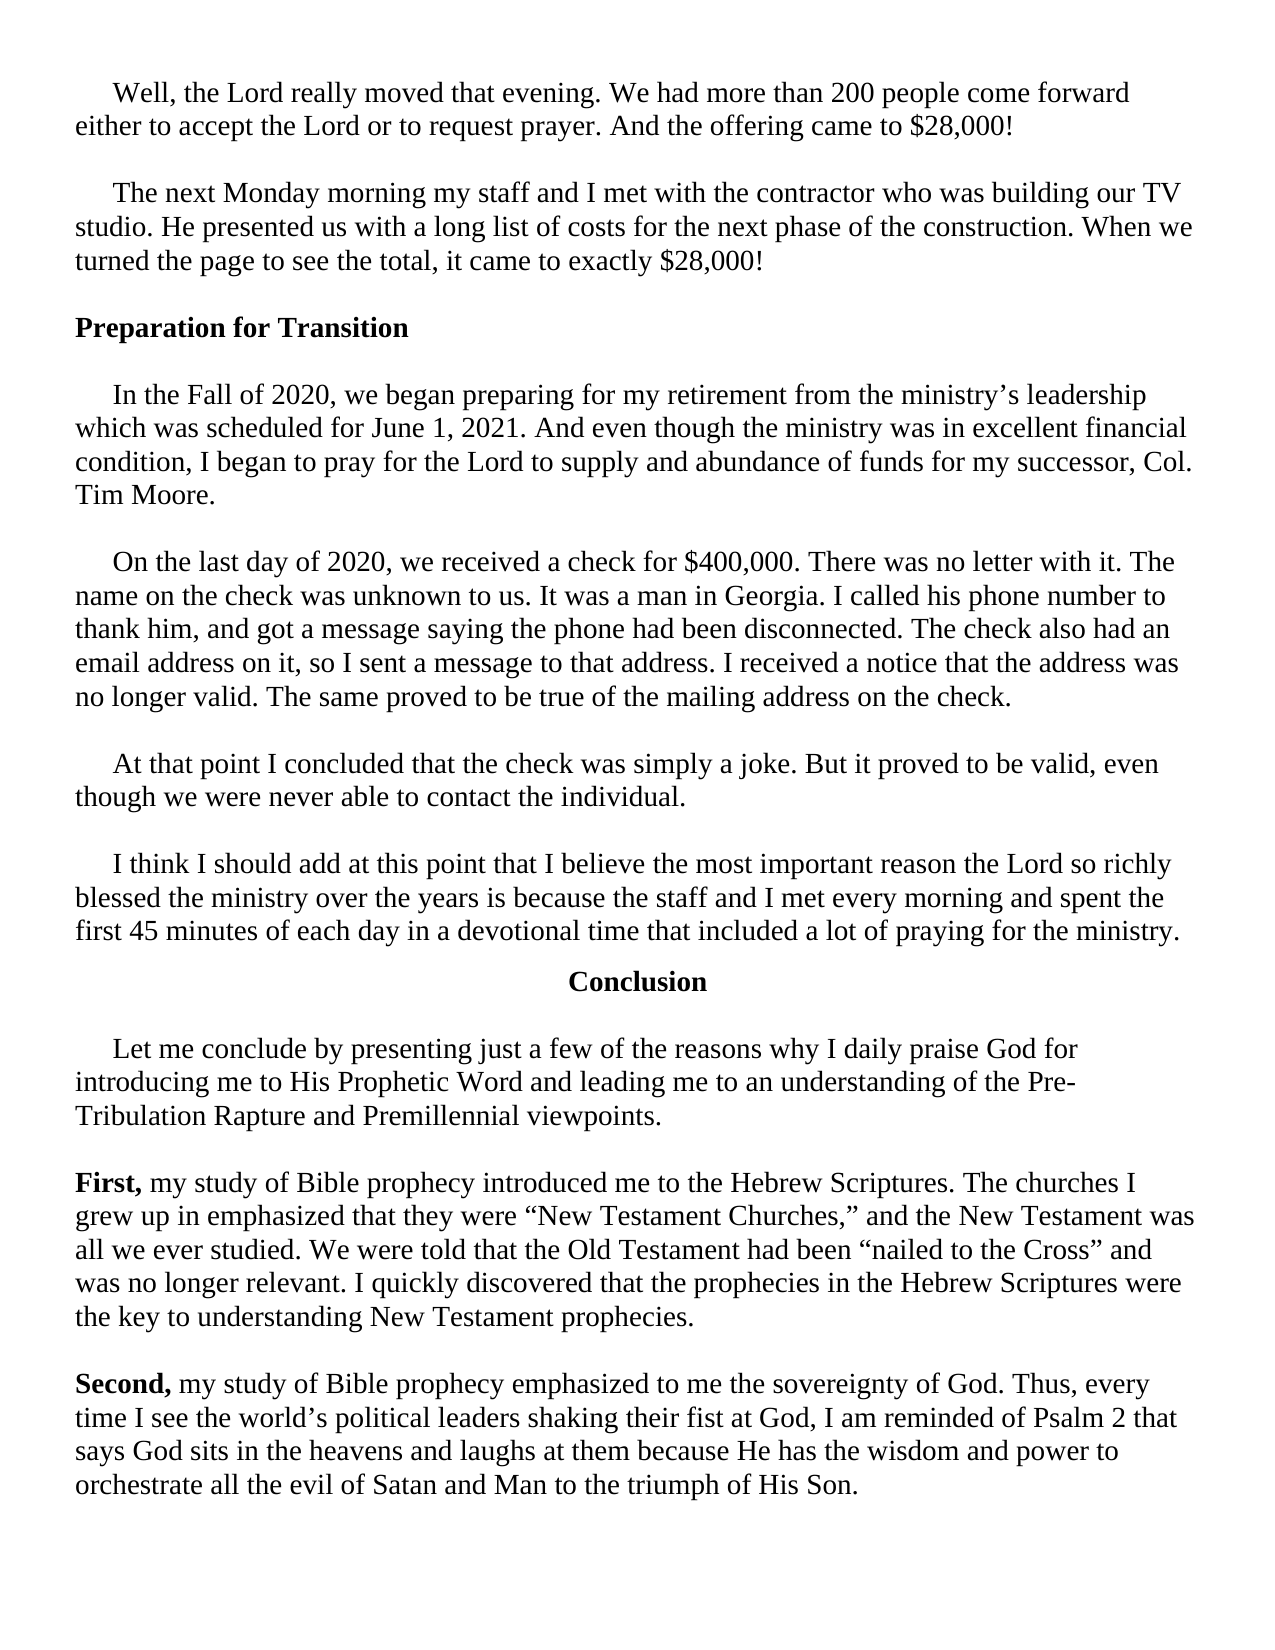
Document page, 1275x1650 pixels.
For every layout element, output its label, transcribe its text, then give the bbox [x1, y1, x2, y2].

text First, my study of Bible prophecy introduced me to the Hebrew Scriptures. The churches I grew up in emphasized that they were “New Testament Churches,” and the New Testament was all we ever studied. We were told that the Old Testament had been “nailed to the Cross” and was no longer relevant. I quickly discovered that the prophecies in the Hebrew Scriptures were the key to understanding New Testament prophecies. [75, 1165, 1200, 1333]
text On the last day of 2020, we received a check for $400,000. There was no letter with it. The name on the check was unknown to us. It was a man in Georgia. I called his phone number to thank him, and got a message saying the phone had been disconnected. The check also had an email address on it, so I sent a message to that address. I received a notice that the address was no longer valid. The same proved to be true of the mailing address on the check. [75, 544, 1200, 712]
text At that point I concluded that the check was simply a joke. But it proved to be valid, even though we were never able to contact the individual. [75, 746, 1200, 813]
text Preparation for Transition [75, 310, 1200, 343]
text The next Monday morning my staff and I met with the contractor who was building our TV studio. He presented us with a long list of costs for the next phase of the construction. When we turned the page to see the total, it came to exactly $28,000! [75, 176, 1200, 276]
text Let me conclude by presenting just a few of the reasons why I daily praise God for introducing me to His Prophetic Word and leading me to an understanding of the Pre-Tribulation Rapture and Premillennial viewpoints. [75, 1031, 1200, 1131]
text Conclusion [75, 964, 1200, 997]
text Second, my study of Bible prophecy emphasized to me the sovereignty of God. Thus, every time I see the world’s political leaders shaking their fist at God, I am reminded of Psalm 2 that says God sits in the heavens and laughs at them because He has the wisdom and power to orchestrate all the evil of Satan and Man to the triumph of His Son. [75, 1366, 1200, 1500]
text I think I should add at this point that I believe the most important reason the Lord so richly blessed the ministry over the years is because the staff and I met every morning and spent the first 45 minutes of each day in a devotional time that included a lot of praying for the ministry. [75, 846, 1200, 947]
text In the Fall of 2020, we began preparing for my retirement from the ministry’s leadership which was scheduled for June 1, 2021. And even though the ministry was in excellent financial condition, I began to pray for the Lord to supply and abundance of funds for my successor, Col. Tim Moore. [75, 377, 1200, 511]
text Well, the Lord really moved that evening. We had more than 200 people come forward either to accept the Lord or to request prayer. And the offering came to $28,000! [75, 75, 1200, 142]
